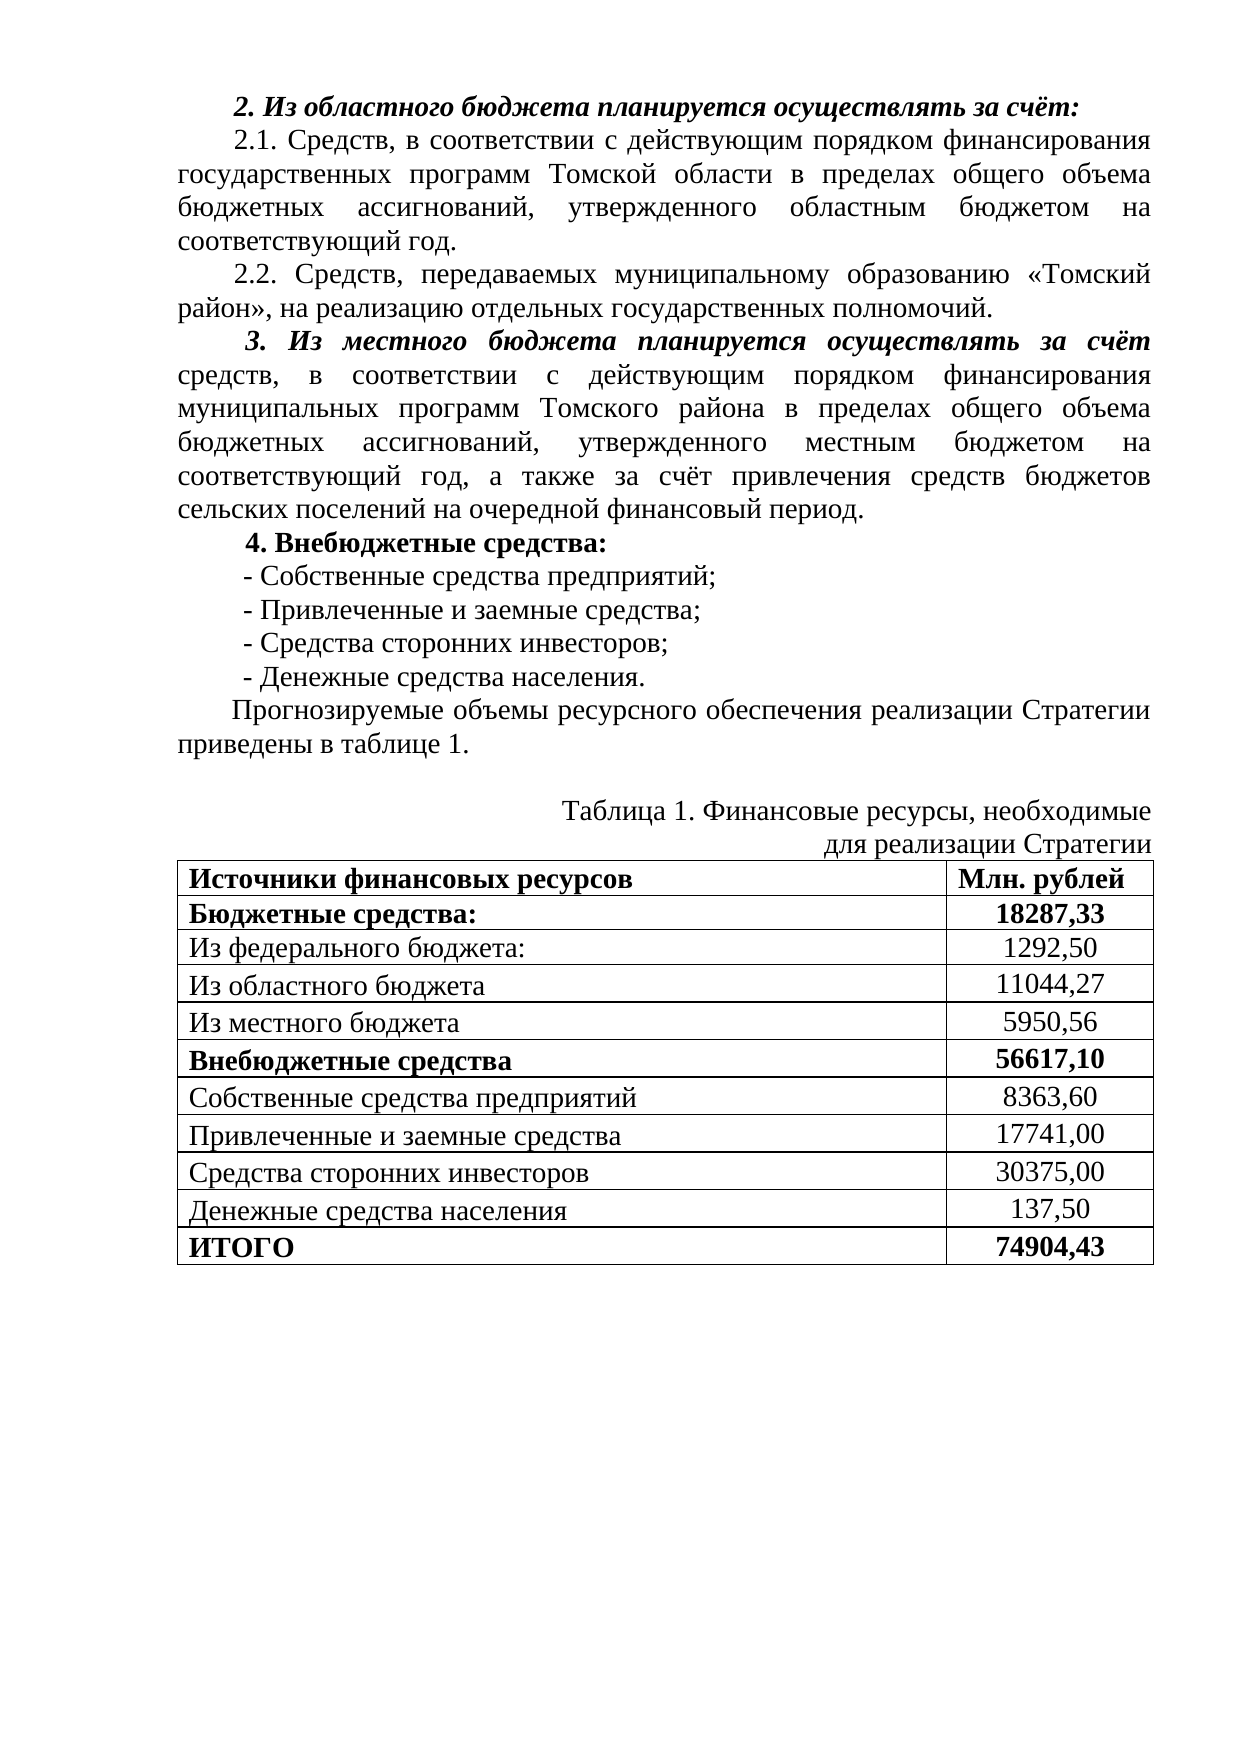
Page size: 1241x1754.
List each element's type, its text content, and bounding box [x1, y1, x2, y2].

table_cell 17741,00 [947, 1115, 1153, 1151]
table_cell Из федерального бюджета: [178, 930, 946, 964]
text - Денежные средства населения. [213, 659, 1152, 692]
text Таблица 1. Финансовые ресурсы, необходимые [177, 793, 1152, 827]
table_cell Из местного бюджета [178, 1003, 946, 1039]
table_cell 8363,60 [947, 1078, 1153, 1114]
text - Привлеченные и заемные средства; [177, 592, 1152, 625]
table_cell Денежные средства населения [178, 1190, 946, 1226]
table_cell 30375,00 [947, 1153, 1153, 1189]
table_cell 74904,43 [947, 1228, 1153, 1264]
table_cell Внебюджетные средства [178, 1040, 946, 1076]
text Прогнозируемые объемы ресурсного обеспечения реализации Стратегии приведены в таблице 1. [177, 692, 1152, 759]
text - Собственные средства предприятий; [177, 558, 1152, 592]
table_cell 137,50 [947, 1190, 1153, 1226]
text 2.1. Средств, в соответствии с действующим порядком финансирования государственных программ Томской области в пределах общего объема бюджетных ассигнований, утвержденного областным бюджетом на соответствующий год. [177, 122, 1152, 256]
table_cell ИТОГО [178, 1228, 946, 1264]
table_header Млн. рублей [947, 861, 1153, 895]
table_cell 5950,56 [947, 1003, 1153, 1039]
table_cell 18287,33 [947, 896, 1153, 929]
table_cell 1292,50 [947, 930, 1153, 964]
table_cell 56617,10 [947, 1040, 1153, 1076]
table_cell Привлеченные и заемные средства [178, 1115, 946, 1151]
text - Средства сторонних инвесторов; [177, 625, 1152, 659]
table_cell 11044,27 [947, 965, 1153, 1001]
table_header Источники финансовых ресурсов [178, 861, 946, 895]
table_cell Из областного бюджета [178, 965, 946, 1001]
text для реализации Стратегии [177, 827, 1152, 860]
table_cell Собственные средства предприятий [178, 1078, 946, 1114]
table_cell Средства сторонних инвесторов [178, 1153, 946, 1189]
text 4. Внебюджетные средства: [177, 525, 1152, 558]
table_cell Бюджетные средства: [178, 896, 946, 929]
text 2. Из областного бюджета планируется осуществлять за счёт: [177, 89, 1152, 122]
text 2.2. Средств, передаваемых муниципальному образованию «Томский район», на реализацию отдельных государственных полномочий. [177, 256, 1152, 323]
text 3. Из местного бюджета планируется осуществлять за счёт средств, в соответствии с действующим порядком финансирования муниципальных программ Томского района в пределах общего объема бюджетных ассигнований, утвержденного местным бюджетом на соответствующий год, а также за счёт привлечения средств бюджетов сельских поселений на очередной финансовый период. [177, 323, 1152, 525]
